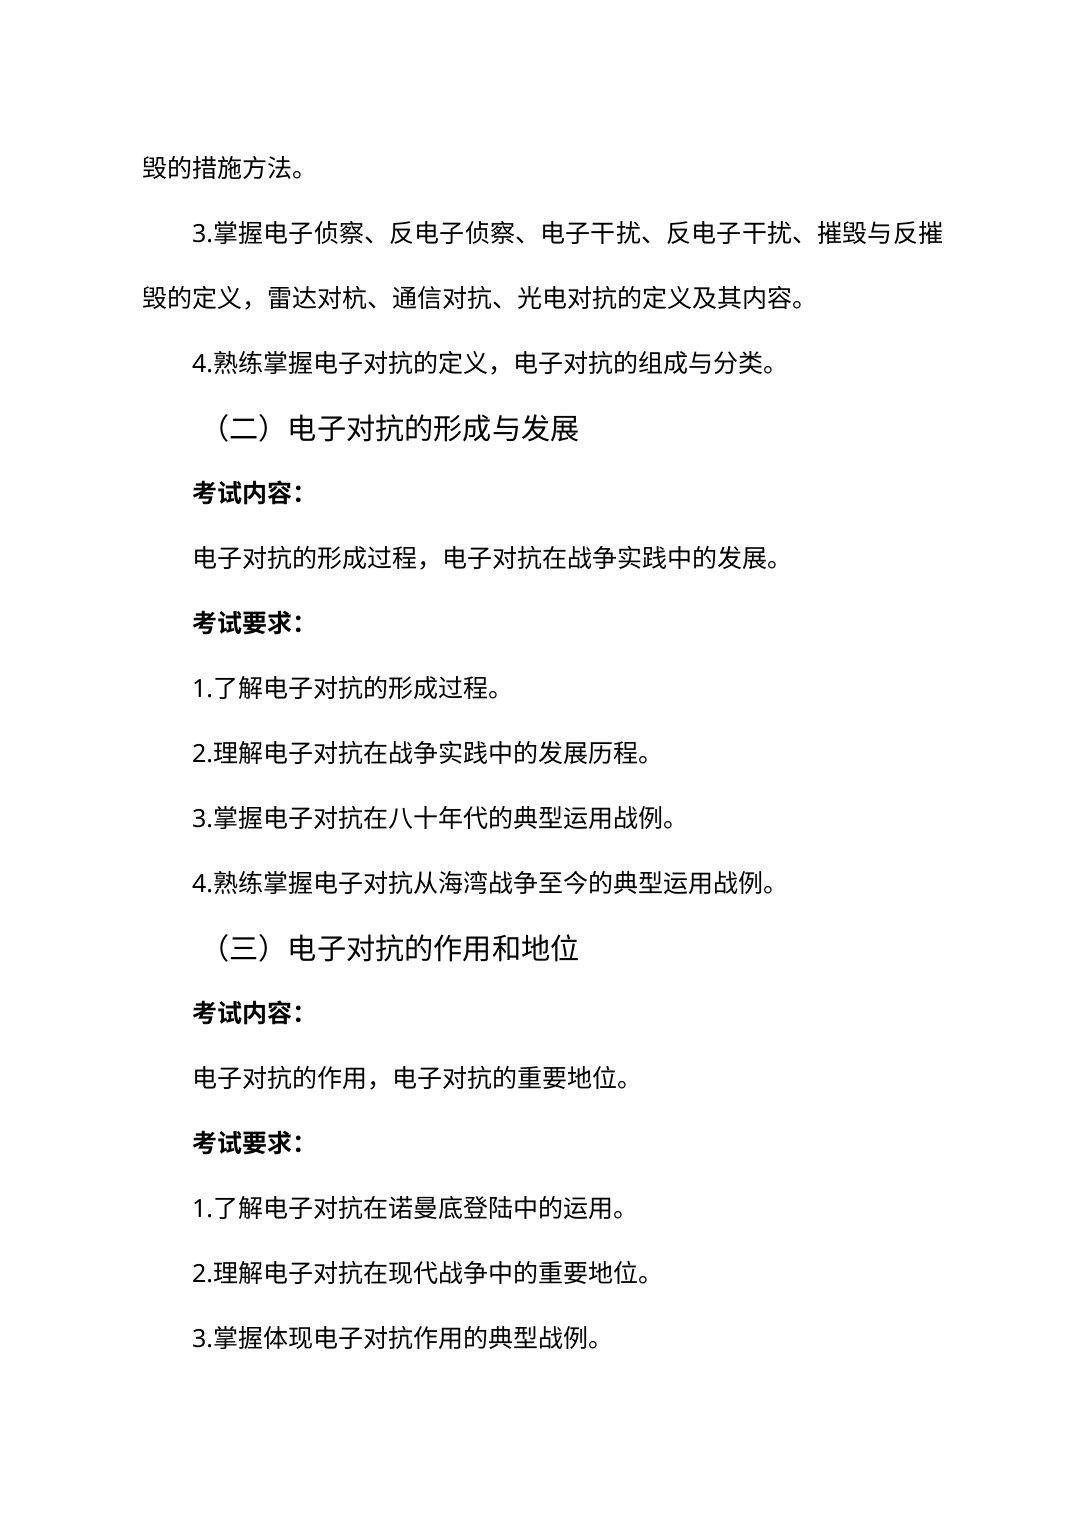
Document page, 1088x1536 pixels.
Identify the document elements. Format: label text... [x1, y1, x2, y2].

text 4.熟练掌握电子对抗从海湾战争至今的典型运用战例。 [142, 849, 946, 914]
text 3.掌握电子侦察、反电子侦察、电子干扰、反电子干扰、摧毁与反摧毁的定义，雷达对杭、通信对抗、光电对抗的定义及其内容。 [142, 199, 946, 329]
text 4.熟练掌握电子对抗的定义，电子对抗的组成与分类。 [142, 329, 946, 394]
text 考试要求： [142, 589, 946, 654]
text 电子对抗的作用，电子对抗的重要地位。 [142, 1044, 946, 1109]
text 考试要求： [142, 1109, 946, 1174]
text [142, 134, 946, 199]
text 电子对抗的形成过程，电子对抗在战争实践中的发展。 [142, 524, 946, 589]
text 2.理解电子对抗在战争实践中的发展历程。 [142, 719, 946, 784]
text 3.掌握电子对抗在八十年代的典型运用战例。 [142, 784, 946, 849]
text 1.了解电子对抗在诺曼底登陆中的运用。 [142, 1174, 946, 1239]
text （二）电子对抗的形成与发展 [142, 394, 946, 459]
text 1.了解电子对抗的形成过程。 [142, 654, 946, 719]
text 考试内容： [142, 979, 946, 1044]
text （三）电子对抗的作用和地位 [142, 914, 946, 979]
text 考试内容： [142, 459, 946, 524]
text 2.理解电子对抗在现代战争中的重要地位。 [142, 1239, 946, 1304]
text 3.掌握体现电子对抗作用的典型战例。 [142, 1304, 946, 1369]
